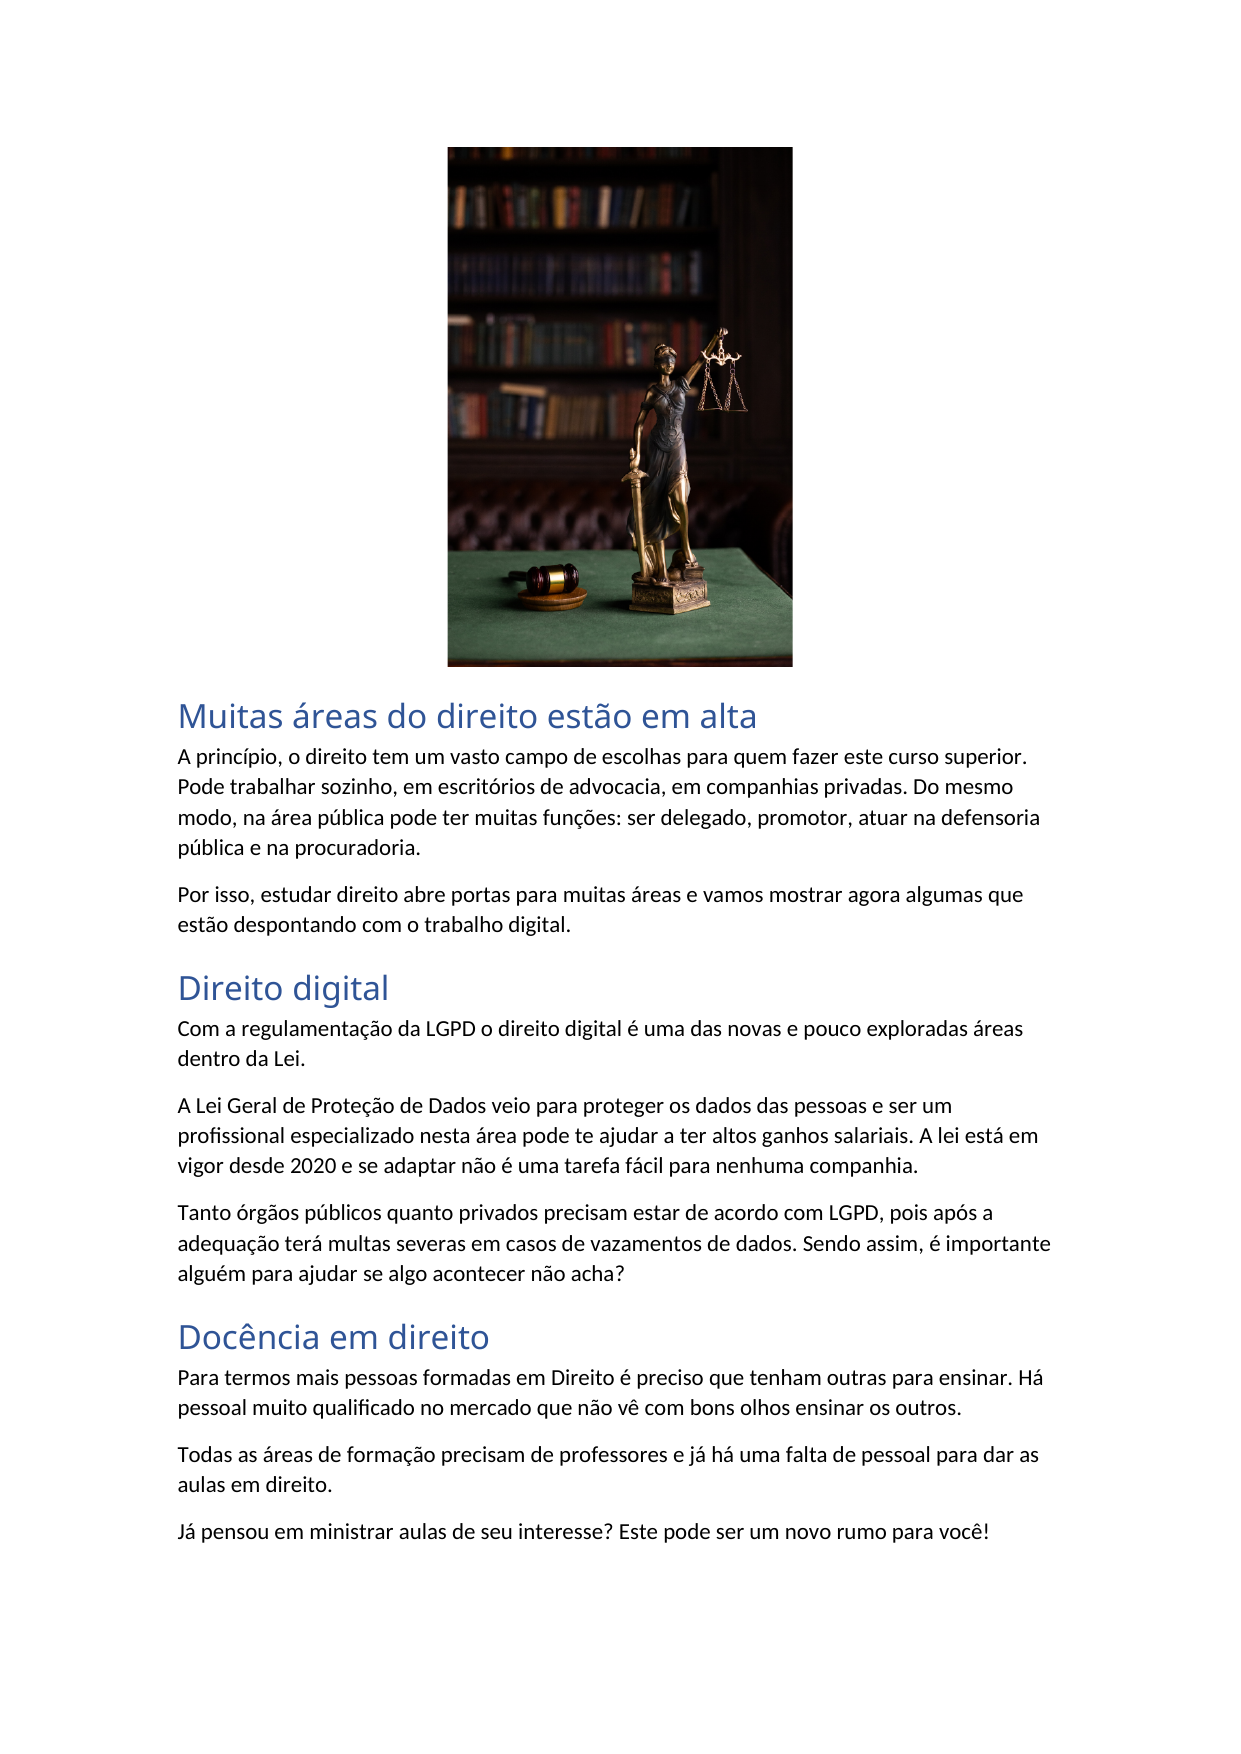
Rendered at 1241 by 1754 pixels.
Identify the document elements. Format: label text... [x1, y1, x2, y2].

picture [447, 147, 793, 667]
text Por isso, estudar direito abre portas para muitas áreas e vamos mostrar agora algumas que estão despontando com o trabalho digital. [177, 880, 1063, 938]
subtitle Muitas áreas do direito estão em alta [177, 693, 1063, 739]
text A princípio, o direito tem um vasto campo de escolhas para quem fazer este curso superior. Pode trabalhar sozinho, em escritórios de advocacia, em companhias privadas. Do mesmo modo, na área pública pode ter muitas funções: ser delegado, promotor, atuar na defensoria pública e na procuradoria. [177, 742, 1063, 861]
text Com a regulamentação da LGPD o direito digital é uma das novas e pouco exploradas áreas dentro da Lei. [177, 1014, 1063, 1072]
text Todas as áreas de formação precisam de professores e já há uma falta de pessoal para dar as aulas em direito. [177, 1440, 1063, 1498]
text Para termos mais pessoas formadas em Direito é preciso que tenham outras para ensinar. Há pessoal muito qualificado no mercado que não vê com bons olhos ensinar os outros. [177, 1363, 1063, 1421]
subtitle Docência em direito [177, 1314, 1063, 1359]
text Já pensou em ministrar aulas de seu interesse? Este pode ser um novo rumo para você! [177, 1517, 1063, 1545]
text A Lei Geral de Proteção de Dados veio para proteger os dados das pessoas e ser um profissional especializado nesta área pode te ajudar a ter altos ganhos salariais. A lei está em vigor desde 2020 e se adaptar não é uma tarefa fácil para nenhuma companhia. [177, 1091, 1063, 1180]
subtitle Direito digital [177, 965, 1063, 1011]
text Tanto órgãos públicos quanto privados precisam estar de acordo com LGPD, pois após a adequação terá multas severas em casos de vazamentos de dados. Sendo assim, é importante alguém para ajudar se algo acontecer não acha? [177, 1198, 1063, 1287]
